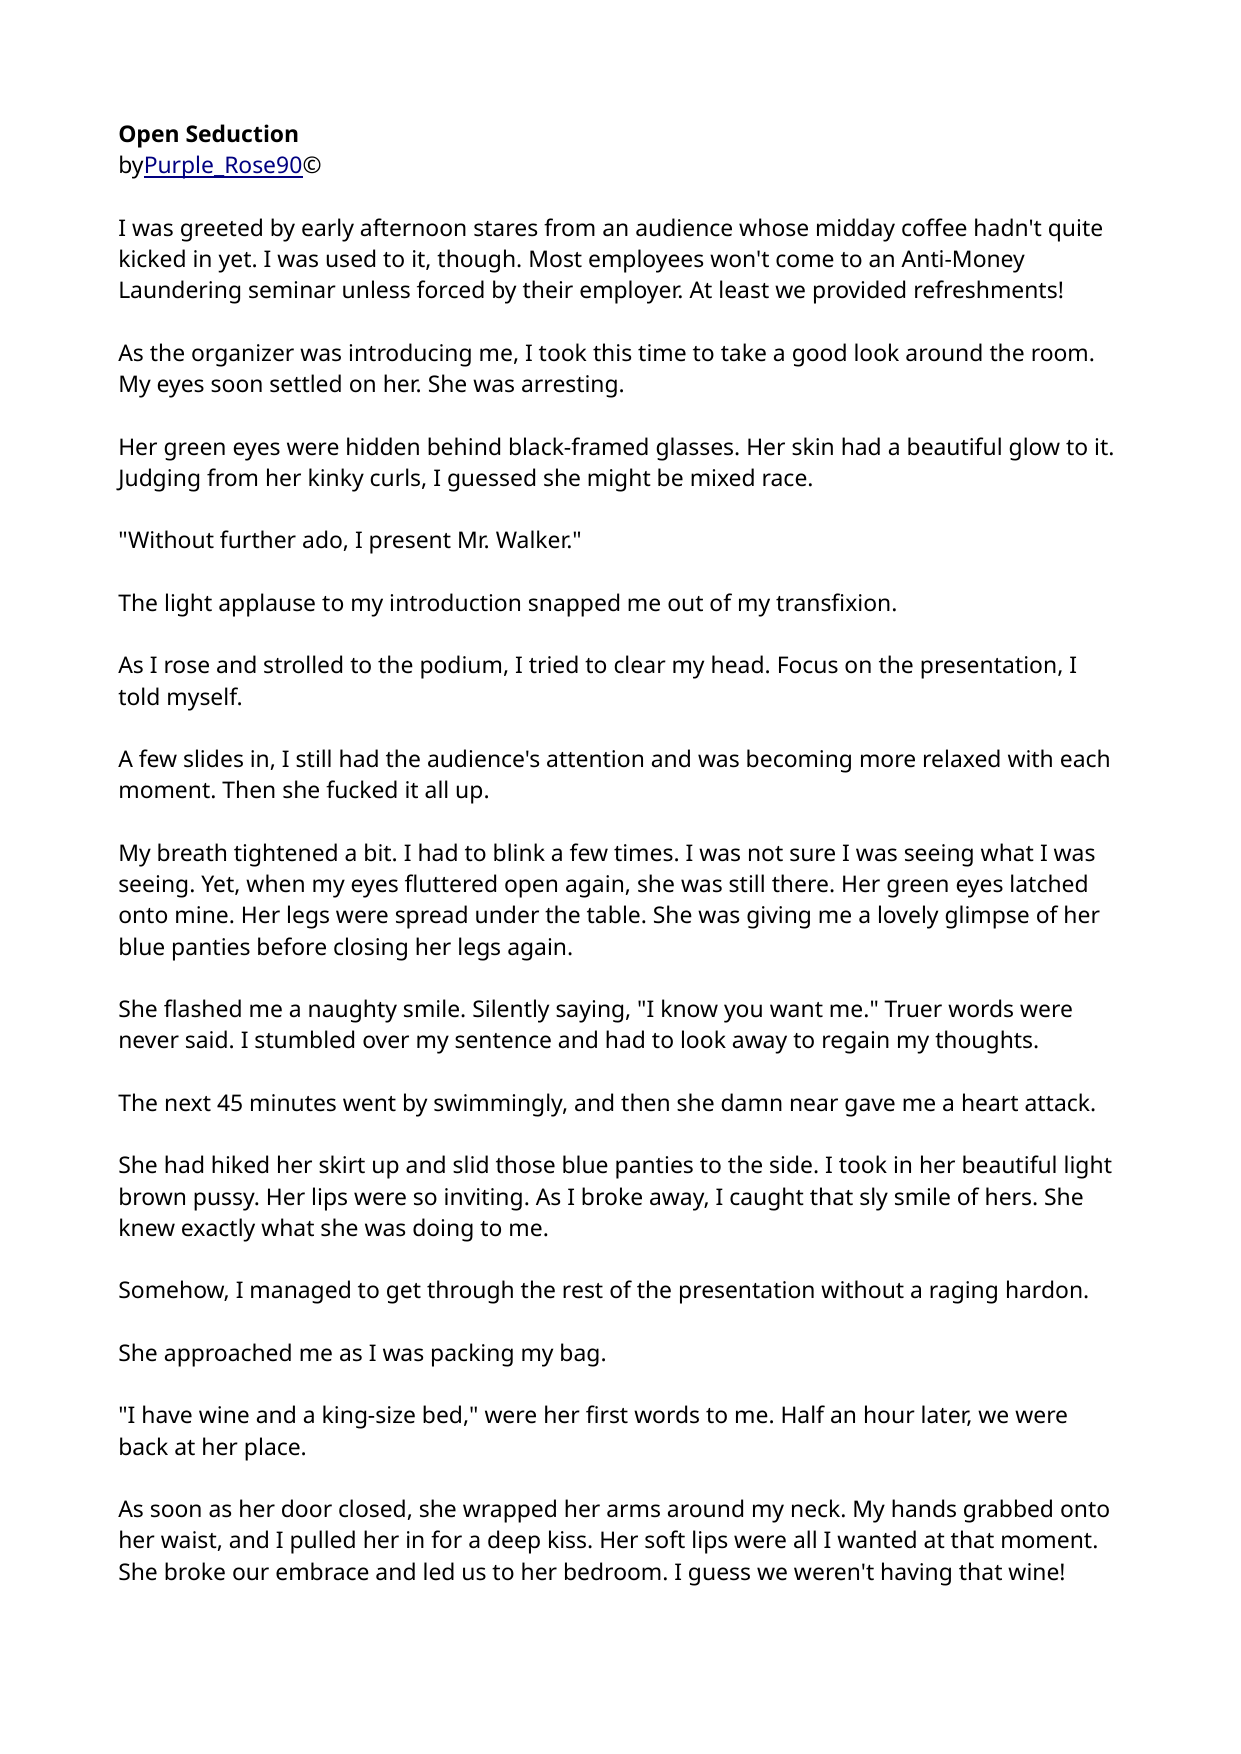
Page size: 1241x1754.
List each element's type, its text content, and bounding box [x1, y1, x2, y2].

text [118, 212, 1122, 1618]
text Open Seduction [118, 118, 1122, 149]
text byPurple_Rose90© [118, 149, 1122, 181]
